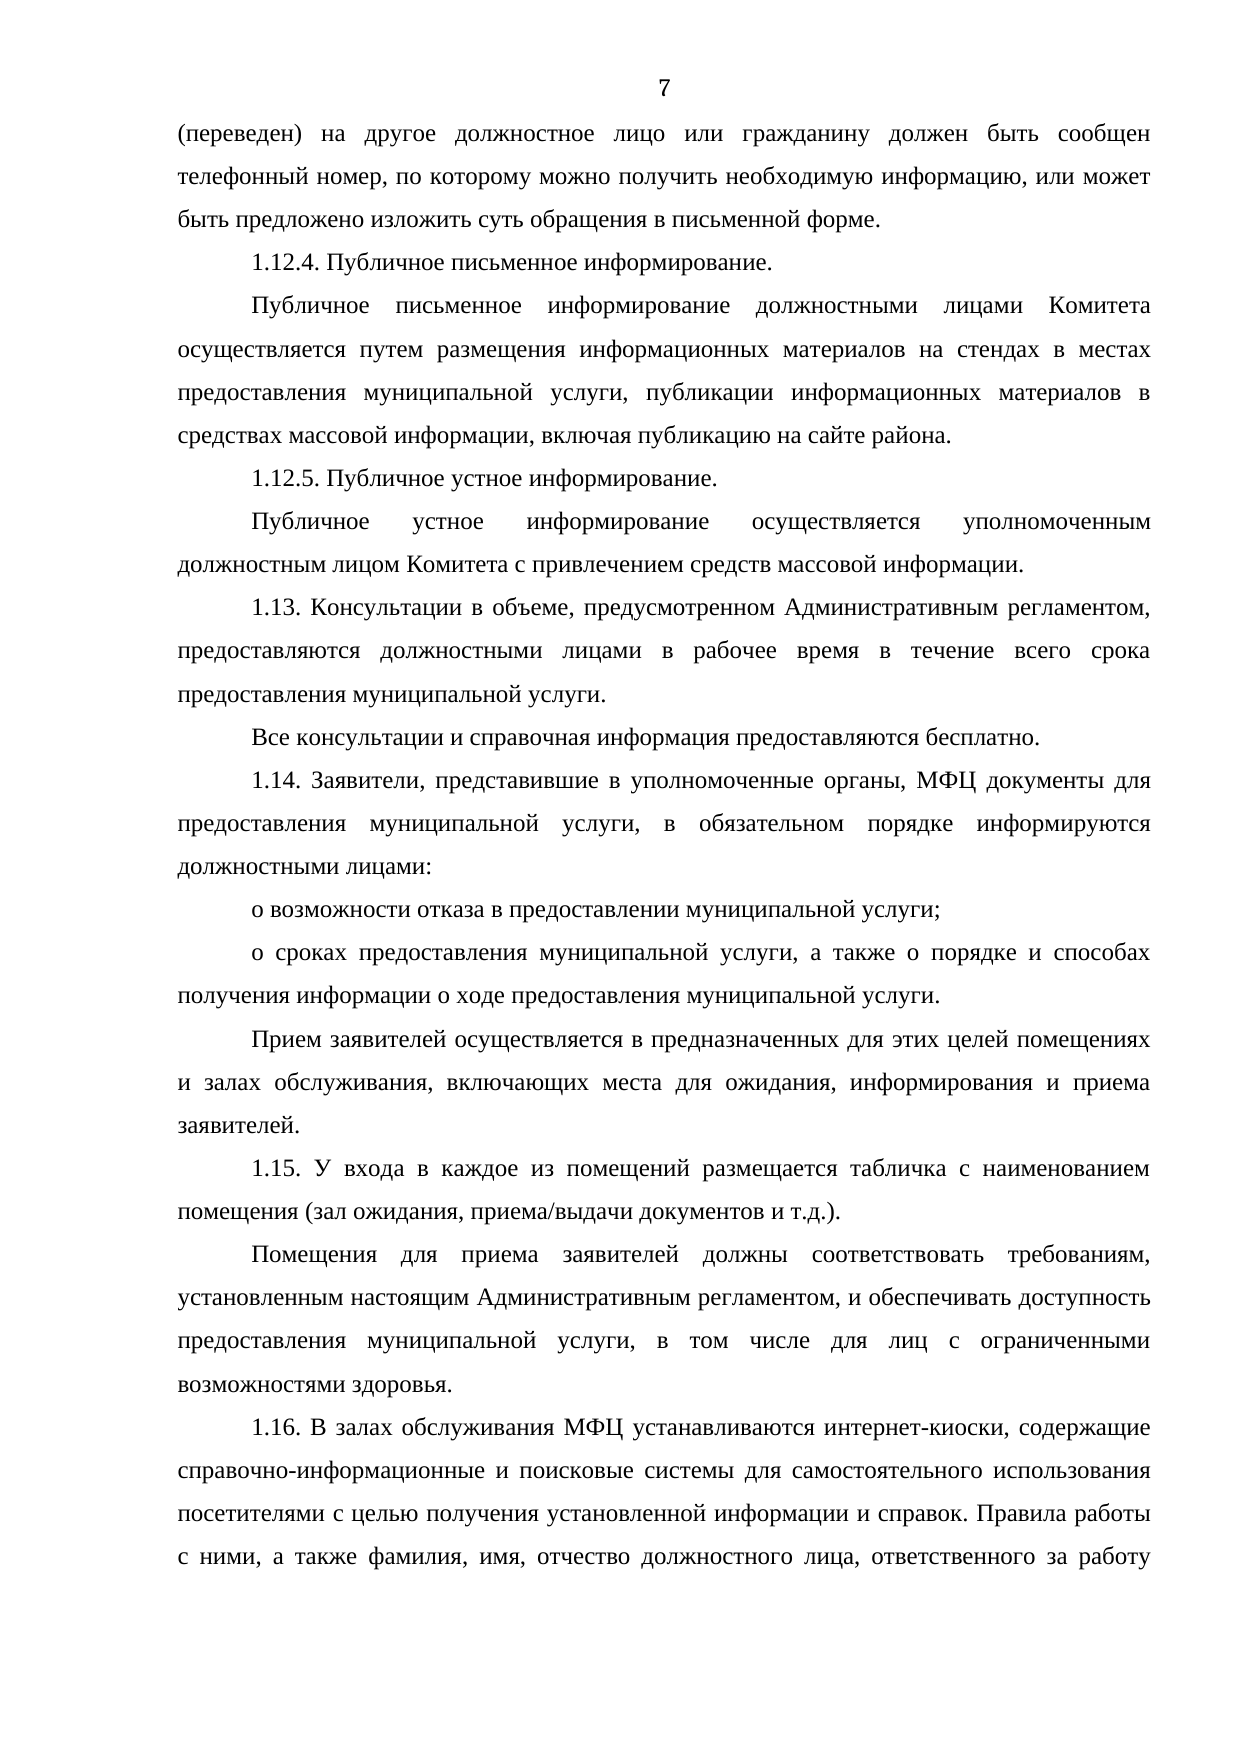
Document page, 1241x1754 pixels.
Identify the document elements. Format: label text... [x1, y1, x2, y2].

text о возможности отказа в предоставлении муниципальной услуги; [177, 894, 1152, 923]
text 1.12.4. Публичное письменное информирование. [177, 247, 1152, 276]
text 1.14. Заявители, представившие в уполномоченные органы, МФЦ документы для предоставления муниципальной услуги, в обязательном порядке информируются должностными лицами: [177, 765, 1152, 880]
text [177, 118, 1152, 233]
text Все консультации и справочная информация предоставляются бесплатно. [177, 722, 1152, 751]
text Помещения для приема заявителей должны соответствовать требованиям, установленным настоящим Административным регламентом, и обеспечивать доступность предоставления муниципальной услуги, в том числе для лиц с ограниченными возможностями здоровья. [177, 1239, 1152, 1397]
text 1.12.5. Публичное устное информирование. [177, 463, 1152, 492]
text Публичное письменное информирование должностными лицами Комитета осуществляется путем размещения информационных материалов на стендах в местах предоставления муниципальной услуги, публикации информационных материалов в средствах массовой информации, включая публикацию на сайте района. [177, 291, 1152, 449]
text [177, 1412, 1152, 1570]
text 1.13. Консультации в объеме, предусмотренном Административным регламентом, предоставляются должностными лицами в рабочее время в течение всего срока предоставления муниципальной услуги. [177, 592, 1152, 707]
text о сроках предоставления муниципальной услуги, а также о порядке и способах получения информации о ходе предоставления муниципальной услуги. [177, 937, 1152, 1009]
text Публичное устное информирование осуществляется уполномоченным должностным лицом Комитета с привлечением средств массовой информации. [177, 506, 1152, 578]
text 1.15. У входа в каждое из помещений размещается табличка с наименованием помещения (зал ожидания, приема/выдачи документов и т.д.). [177, 1153, 1152, 1225]
text Прием заявителей осуществляется в предназначенных для этих целей помещениях и залах обслуживания, включающих места для ожидания, информирования и приема заявителей. [177, 1024, 1152, 1139]
